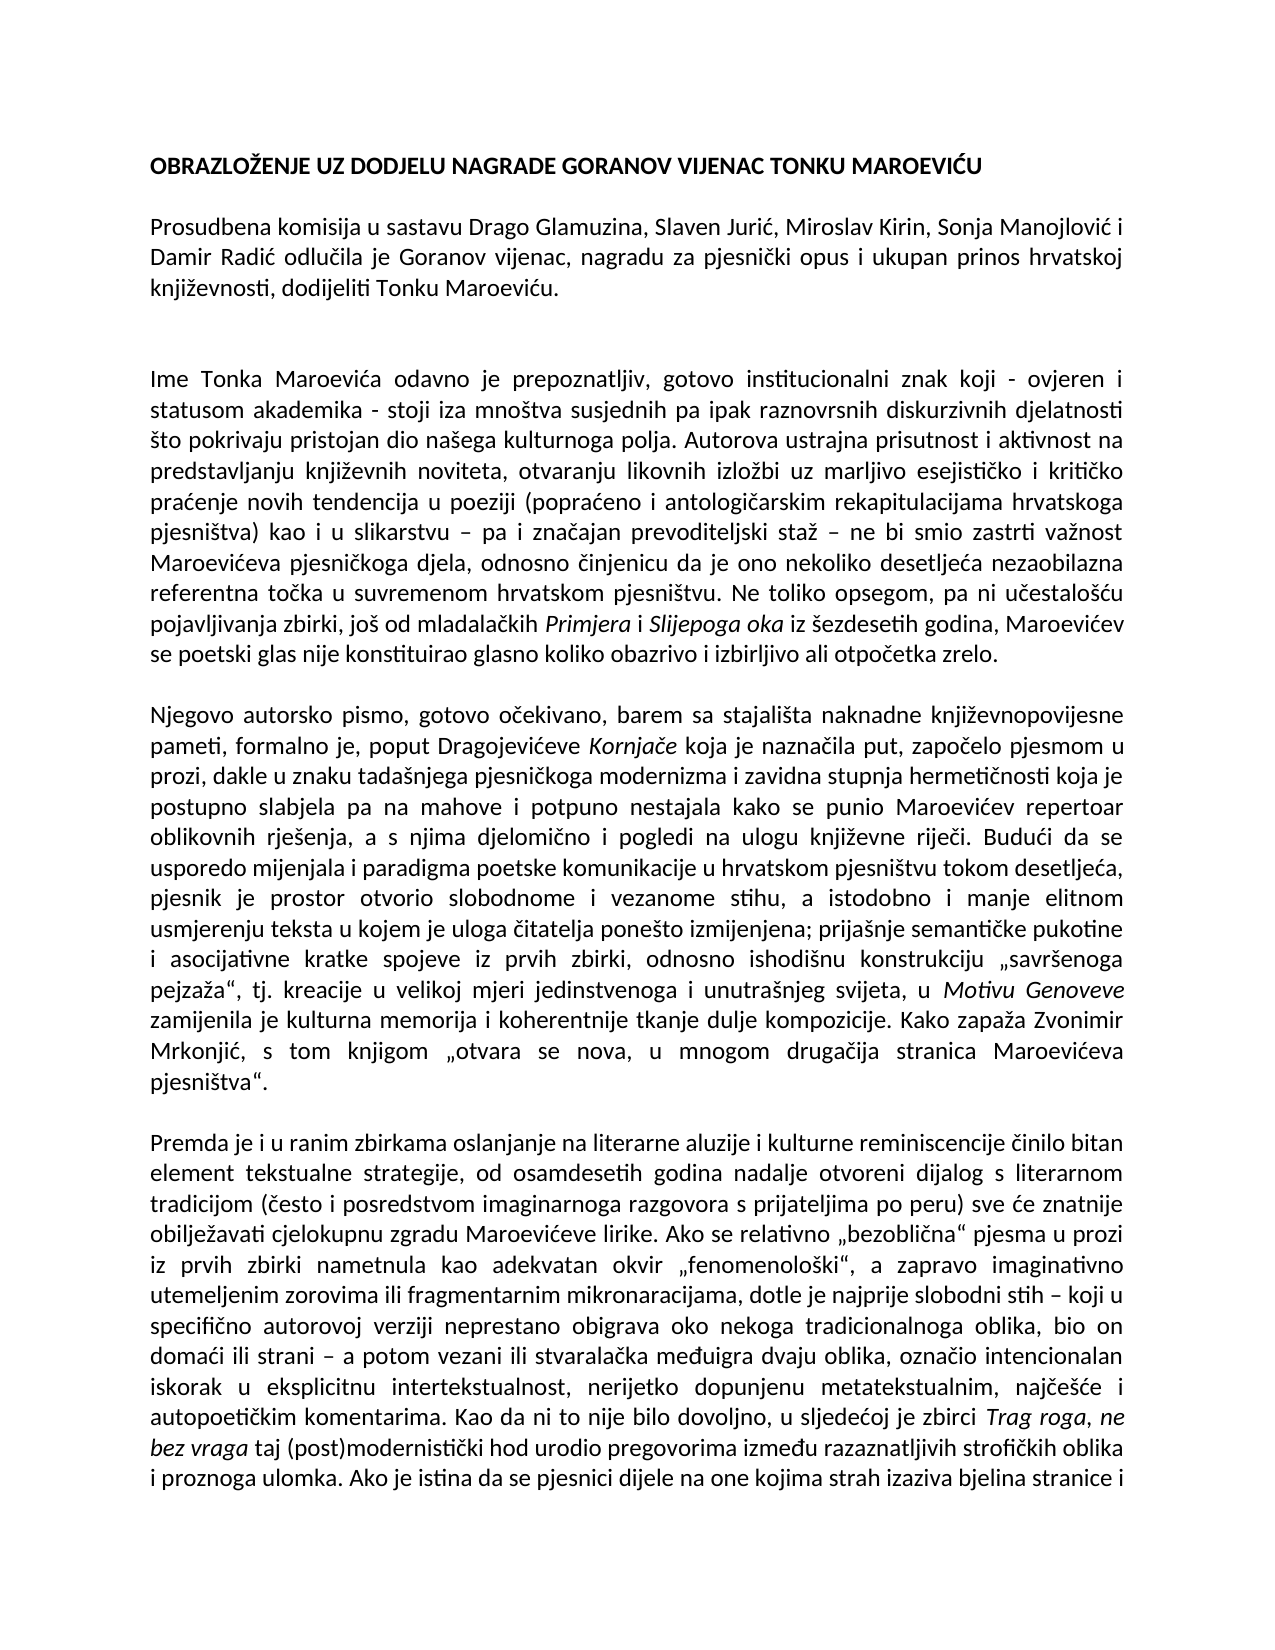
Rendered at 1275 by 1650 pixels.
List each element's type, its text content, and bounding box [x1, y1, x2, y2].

text Prosudbena komisija u sastavu Drago Glamuzina, Slaven Jurić, Miroslav Kirin, Sonja Manojlović i Damir Radić odlučila je Goranov vijenac, nagradu za pjesnički opus i ukupan prinos hrvatskoj književnosti, dodijeliti Tonku Maroeviću. [150, 181, 1125, 303]
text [150, 1127, 1125, 1493]
text Njegovo autorsko pismo, gotovo očekivano, barem sa stajališta naknadne književnopovijesne pameti, formalno je, poput Dragojevićeve Kornjače koja je naznačila put, započelo pjesmom u prozi, dakle u znaku tadašnjega pjesničkoga modernizma i zavidna stupnja hermetičnosti koja je postupno slabjela pa na mahove i potpuno nestajala kako se punio Maroevićev repertoar oblikovnih rješenja, a s njima djelomično i pogledi na ulogu književne riječi. Budući da se usporedo mijenjala i paradigma poetske komunikacije u hrvatskom pjesništvu tokom desetljeća, pjesnik je prostor otvorio slobodnome i vezanome stihu, a istodobno i manje elitnom usmjerenju teksta u kojem je uloga čitatelja ponešto izmijenjena; prijašnje semantičke pukotine i asocijativne kratke spojeve iz prvih zbirki, odnosno ishodišnu konstrukciju „savršenoga pejzaža“, tj. kreacije u velikoj mjeri jedinstvenoga i unutrašnjeg svijeta, u Motivu Genoveve zamijenila je kulturna memorija i koherentnije tkanje dulje kompozicije. Kako zapaža Zvonimir Mrkonjić, s tom knjigom „otvara se nova, u mnogom drugačija stranica Maroevićeva pjesništva“. [150, 699, 1125, 1096]
text OBRAZLOŽENJE UZ DODJELU NAGRADE GORANOV VIJENAC TONKU MAROEVIĆU [150, 150, 1125, 181]
text Ime Tonka Maroevića odavno je prepoznatljiv, gotovo institucionalni znak koji - ovjeren i statusom akademika - stoji iza mnoštva susjednih pa ipak raznovrsnih diskurzivnih djelatnosti što pokrivaju pristojan dio našega kulturnoga polja. Autorova ustrajna prisutnost i aktivnost na predstavljanju književnih noviteta, otvaranju likovnih izložbi uz marljivo esejističko i kritičko praćenje novih tendencija u poeziji (popraćeno i antologičarskim rekapitulacijama hrvatskoga pjesništva) kao i u slikarstvu – pa i značajan prevoditeljski staž – ne bi smio zastrti važnost Maroevićeva pjesničkoga djela, odnosno činjenicu da je ono nekoliko desetljeća nezaobilazna referentna točka u suvremenom hrvatskom pjesništvu. Ne toliko opsegom, pa ni učestalošću pojavljivanja zbirki, još od mladalačkih Primjera i Slijepoga oka iz šezdesetih godina, Maroevićev se poetski glas nije konstituirao glasno koliko obazrivo i izbirljivo ali otpočetka zrelo. [150, 364, 1125, 669]
